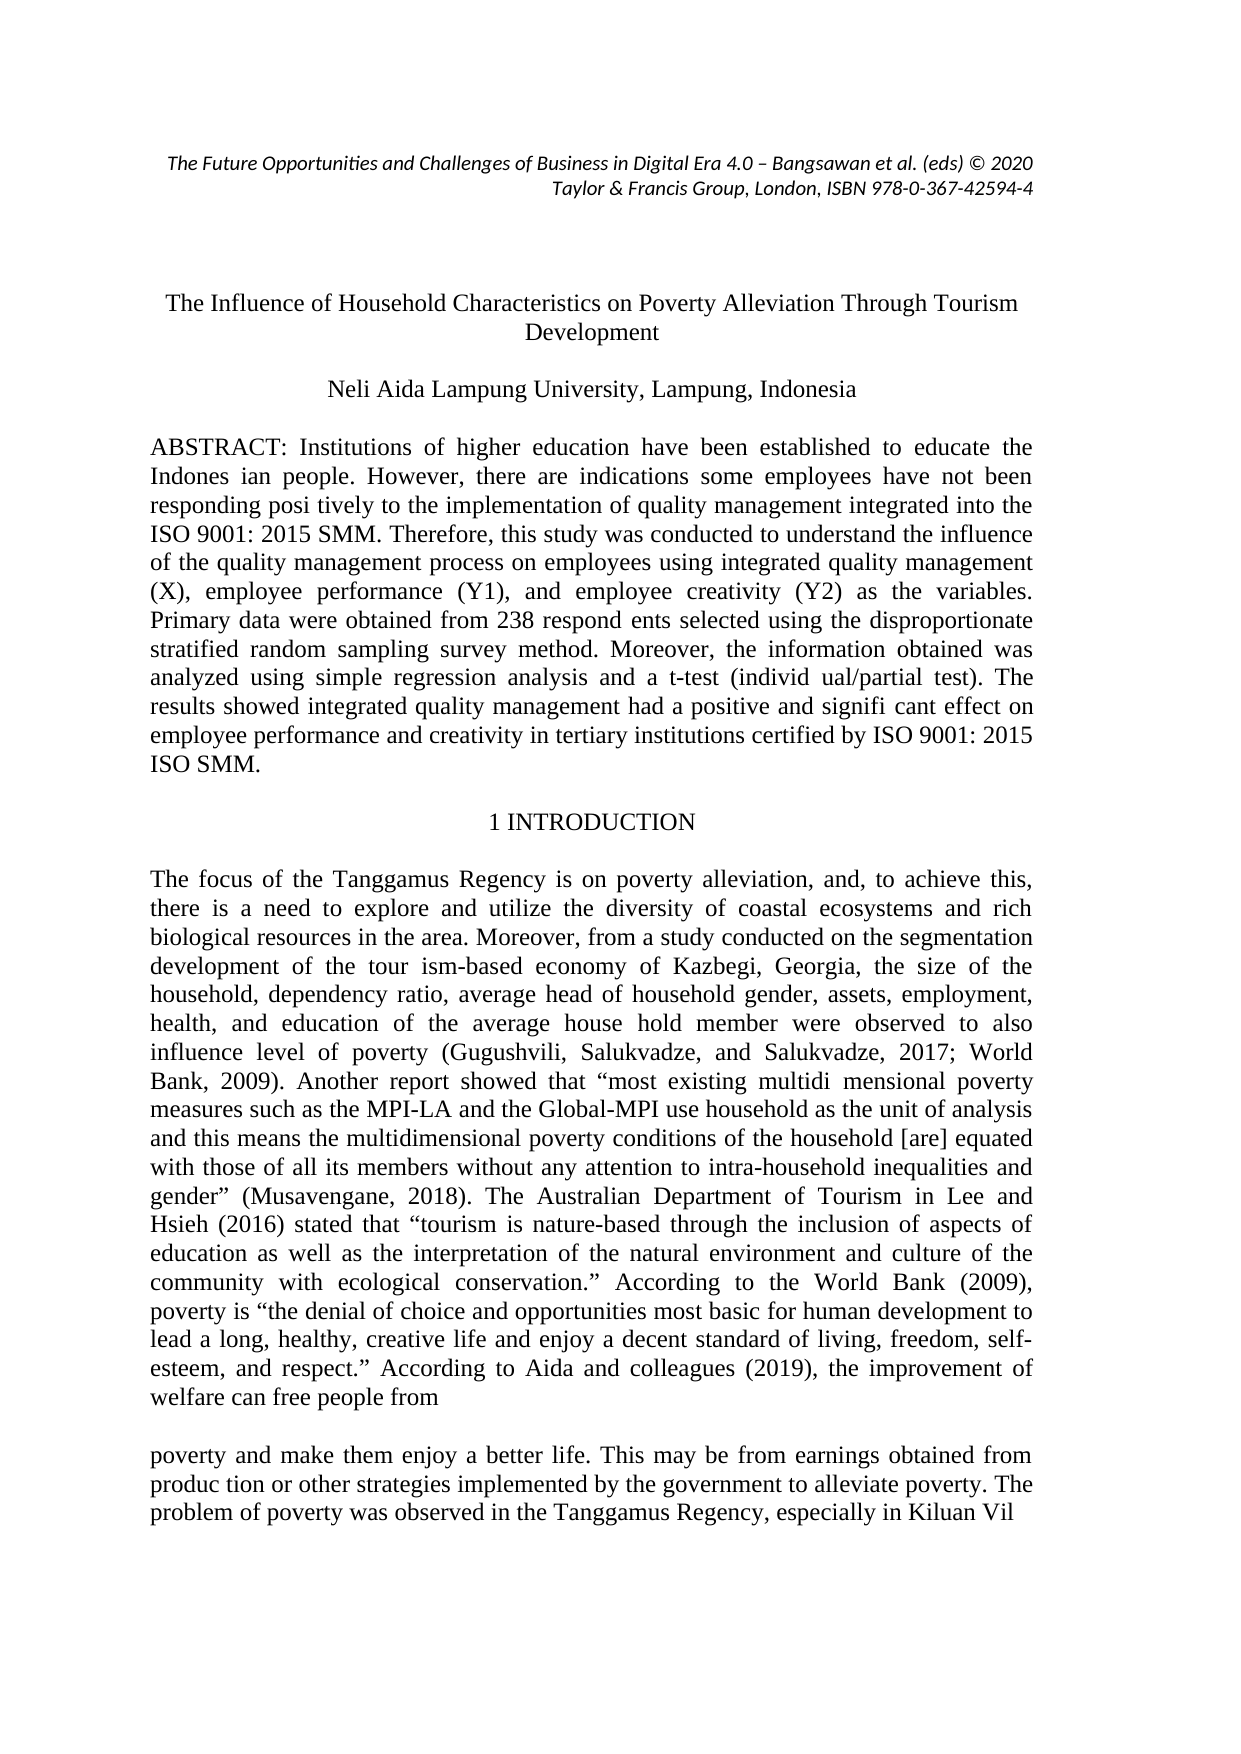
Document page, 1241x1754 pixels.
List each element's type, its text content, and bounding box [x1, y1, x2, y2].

text The Influence of Household Characteristics on Poverty Alleviation Through Tourism Development [150, 288, 1034, 345]
text The focus of the Tanggamus Regency is on poverty alleviation, and, to achieve this, there is a need to explore and utilize the diversity of coastal ecosystems and rich biological resources in the area. Moreover, from a study conducted on the segmentation development of the tour ism-based economy of Kazbegi, Georgia, the size of the household, dependency ratio, average head of household gender, assets, employment, health, and education of the average house hold member were observed to also influence level of poverty (Gugushvili, Salukvadze, and Salukvadze, 2017; World Bank, 2009). Another report showed that “most existing multidi mensional poverty measures such as the MPI-LA and the Global-MPI use household as the unit of analysis and this means the multidimensional poverty conditions of the household [are] equated with those of all its members without any attention to intra-household inequalities and gender” (Musavengane, 2018). The Australian Department of Tourism in Lee and Hsieh (2016) stated that “tourism is nature-based through the inclusion of aspects of education as well as the interpretation of the natural environment and culture of the community with ecological conservation.” According to the World Bank (2009), poverty is “the denial of choice and opportunities most basic for human development to lead a long, healthy, creative life and enjoy a decent standard of living, freedom, self-esteem, and respect.” According to Aida and colleagues (2019), the improvement of welfare can free people from [150, 864, 1034, 1411]
text 1 INTRODUCTION [150, 807, 1034, 835]
text Neli Aida Lampung University, Lampung, Indonesia [150, 374, 1034, 403]
text ABSTRACT: Institutions of higher education have been established to educate the Indones ian people. However, there are indications some employees have not been responding posi tively to the implementation of quality management integrated into the ISO 9001: 2015 SMM. Therefore, this study was conducted to understand the influence of the quality management process on employees using integrated quality management (X), employee performance (Y1), and employee creativity (Y2) as the variables. Primary data were obtained from 238 respond ents selected using the disproportionate stratified random sampling survey method. Moreover, the information obtained was analyzed using simple regression analysis and a t-test (individ ual/partial test). The results showed integrated quality management had a positive and signifi cant effect on employee performance and creativity in tertiary institutions certified by ISO 9001: 2015 ISO SMM. [150, 432, 1034, 777]
text poverty and make them enjoy a better life. This may be from earnings obtained from produc tion or other strategies implemented by the government to alleviate poverty. The problem of poverty was observed in the Tanggamus Regency, especially in Kiluan Vil [150, 1440, 1034, 1526]
text The Future Opportunities and Challenges of Business in Digital Era 4.0 – Bangsawan et al. (eds) © 2020 Taylor & Francis Group, London, ISBN 978-0-367-42594-4 [150, 150, 1034, 201]
